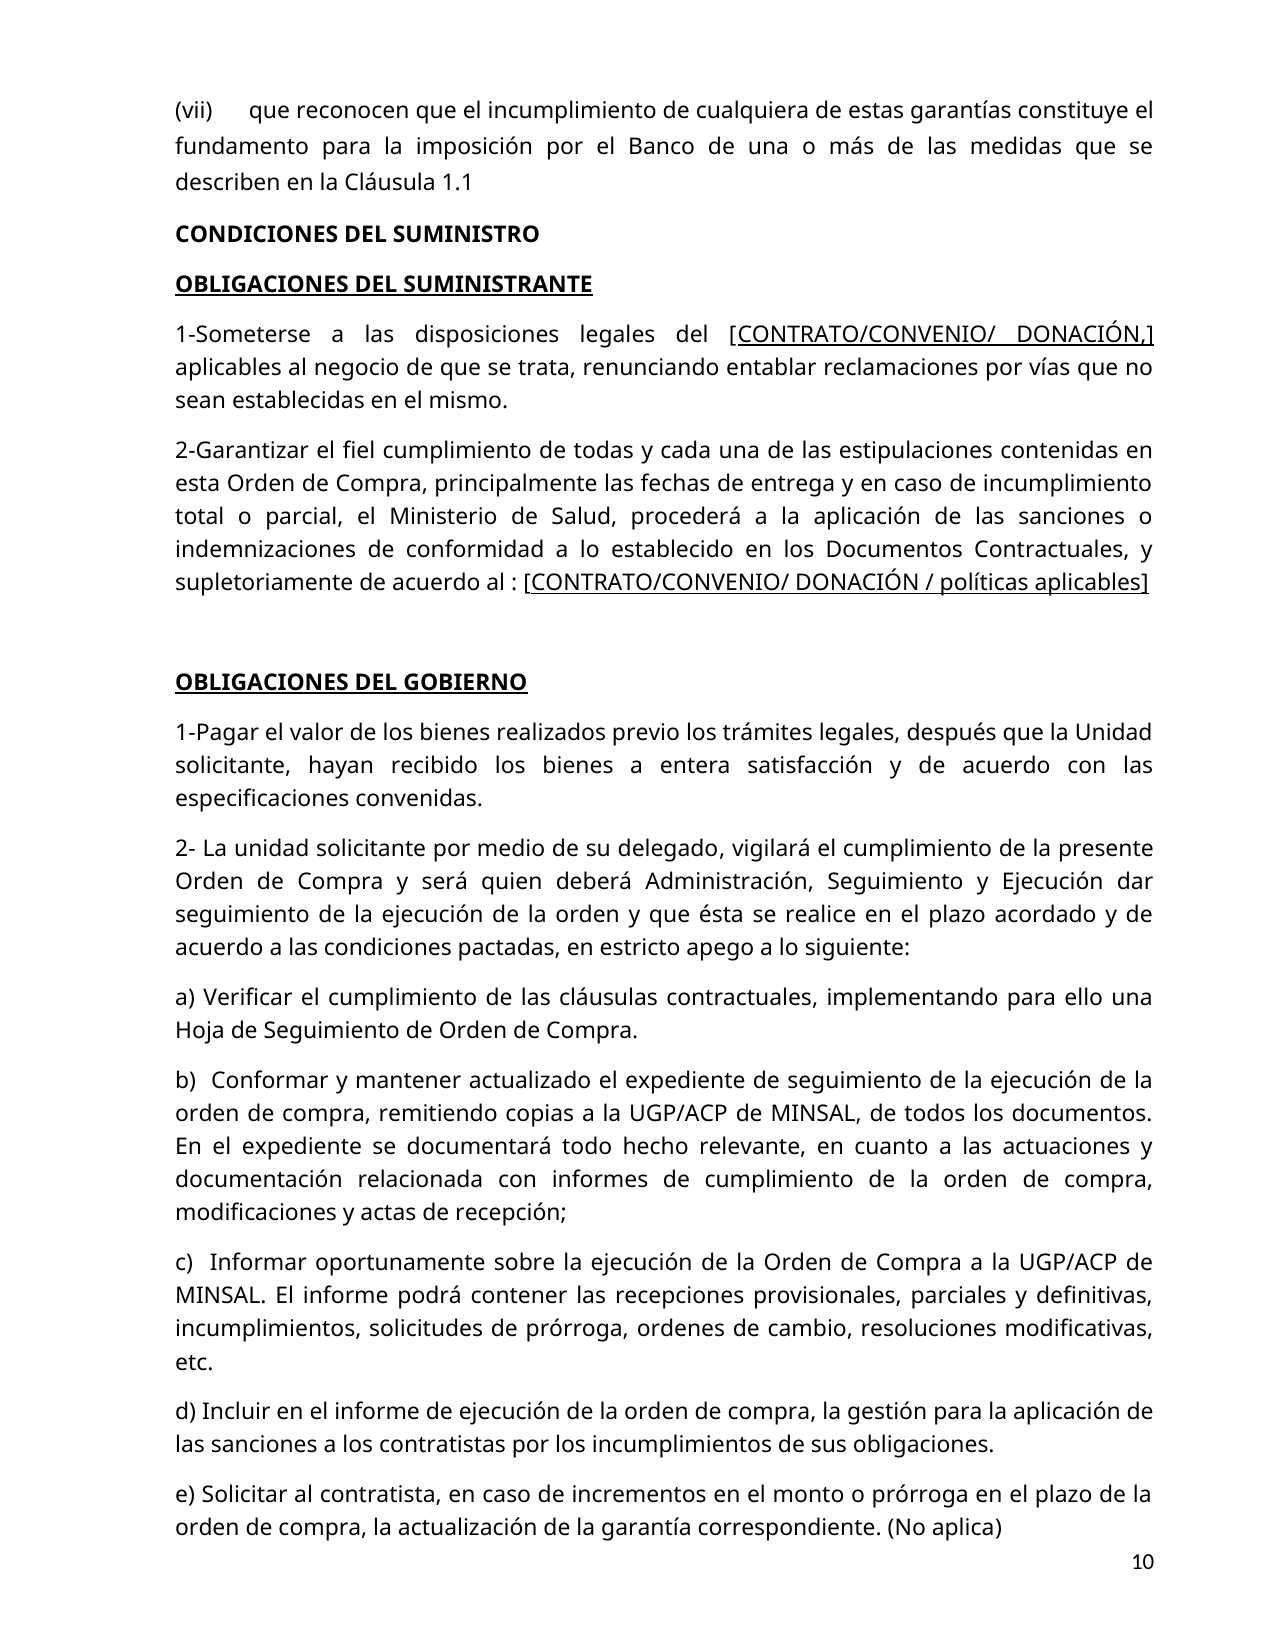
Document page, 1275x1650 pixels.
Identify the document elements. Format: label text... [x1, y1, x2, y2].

text b) Conformar y mantener actualizado el expediente de seguimiento de la ejecución de la orden de compra, remitiendo copias a la UGP/ACP de MINSAL, de todos los documentos. En el expediente se documentará todo hecho relevante, en cuanto a las actuaciones y documentación relacionada con informes de cumplimiento de la orden de compra, modificaciones y actas de recepción; [175, 1064, 1154, 1228]
text (vii) que reconocen que el incumplimiento de cualquiera de estas garantías constituye el fundamento para la imposición por el Banco de una o más de las medidas que se describen en la Cláusula 1.1 [175, 94, 1154, 197]
text d) Incluir en el informe de ejecución de la orden de compra, la gestión para la aplicación de las sanciones a los contratistas por los incumplimientos de sus obligaciones. [175, 1395, 1154, 1460]
text 1-Pagar el valor de los bienes realizados previo los trámites legales, después que la Unidad solicitante, hayan recibido los bienes a entera satisfacción y de acuerdo con las especificaciones convenidas. [175, 716, 1154, 813]
text c) Informar oportunamente sobre la ejecución de la Orden de Compra a la UGP/ACP de MINSAL. El informe podrá contener las recepciones provisionales, parciales y definitivas, incumplimientos, solicitudes de prórroga, ordenes de cambio, resoluciones modificativas, etc. [175, 1246, 1154, 1377]
text e) Solicitar al contratista, en caso de incrementos en el monto o prórroga en el plazo de la orden de compra, la actualización de la garantía correspondiente. (No aplica) [175, 1478, 1154, 1543]
text 2-Garantizar el fiel cumplimiento de todas y cada una de las estipulaciones contenidas en esta Orden de Compra, principalmente las fechas de entrega y en caso de incumplimiento total o parcial, el Ministerio de Salud, procederá a la aplicación de las sanciones o indemnizaciones de conformidad a lo establecido en los Documentos Contractuales, y supletoriamente de acuerdo al : [CONTRATO/CONVENIO/ DONACIÓN / políticas aplicables] [175, 434, 1154, 598]
text 2- La unidad solicitante por medio de su delegado, vigilará el cumplimiento de la presente Orden de Compra y será quien deberá Administración, Seguimiento y Ejecución dar seguimiento de la ejecución de la orden y que ésta se realice en el plazo acordado y de acuerdo a las condiciones pactadas, en estricto apego a lo siguiente: [175, 832, 1154, 962]
text 1-Someterse a las disposiciones legales del [CONTRATO/CONVENIO/ DONACIÓN,] aplicables al negocio de que se trata, renunciando entablar reclamaciones por vías que no sean establecidas en el mismo. [175, 318, 1154, 415]
text OBLIGACIONES DEL SUMINISTRANTE [175, 268, 1154, 299]
text OBLIGACIONES DEL GOBIERNO [175, 666, 1154, 697]
text CONDICIONES DEL SUMINISTRO [175, 218, 1154, 249]
text a) Verificar el cumplimiento de las cláusulas contractuales, implementando para ello una Hoja de Seguimiento de Orden de Compra. [175, 981, 1154, 1045]
